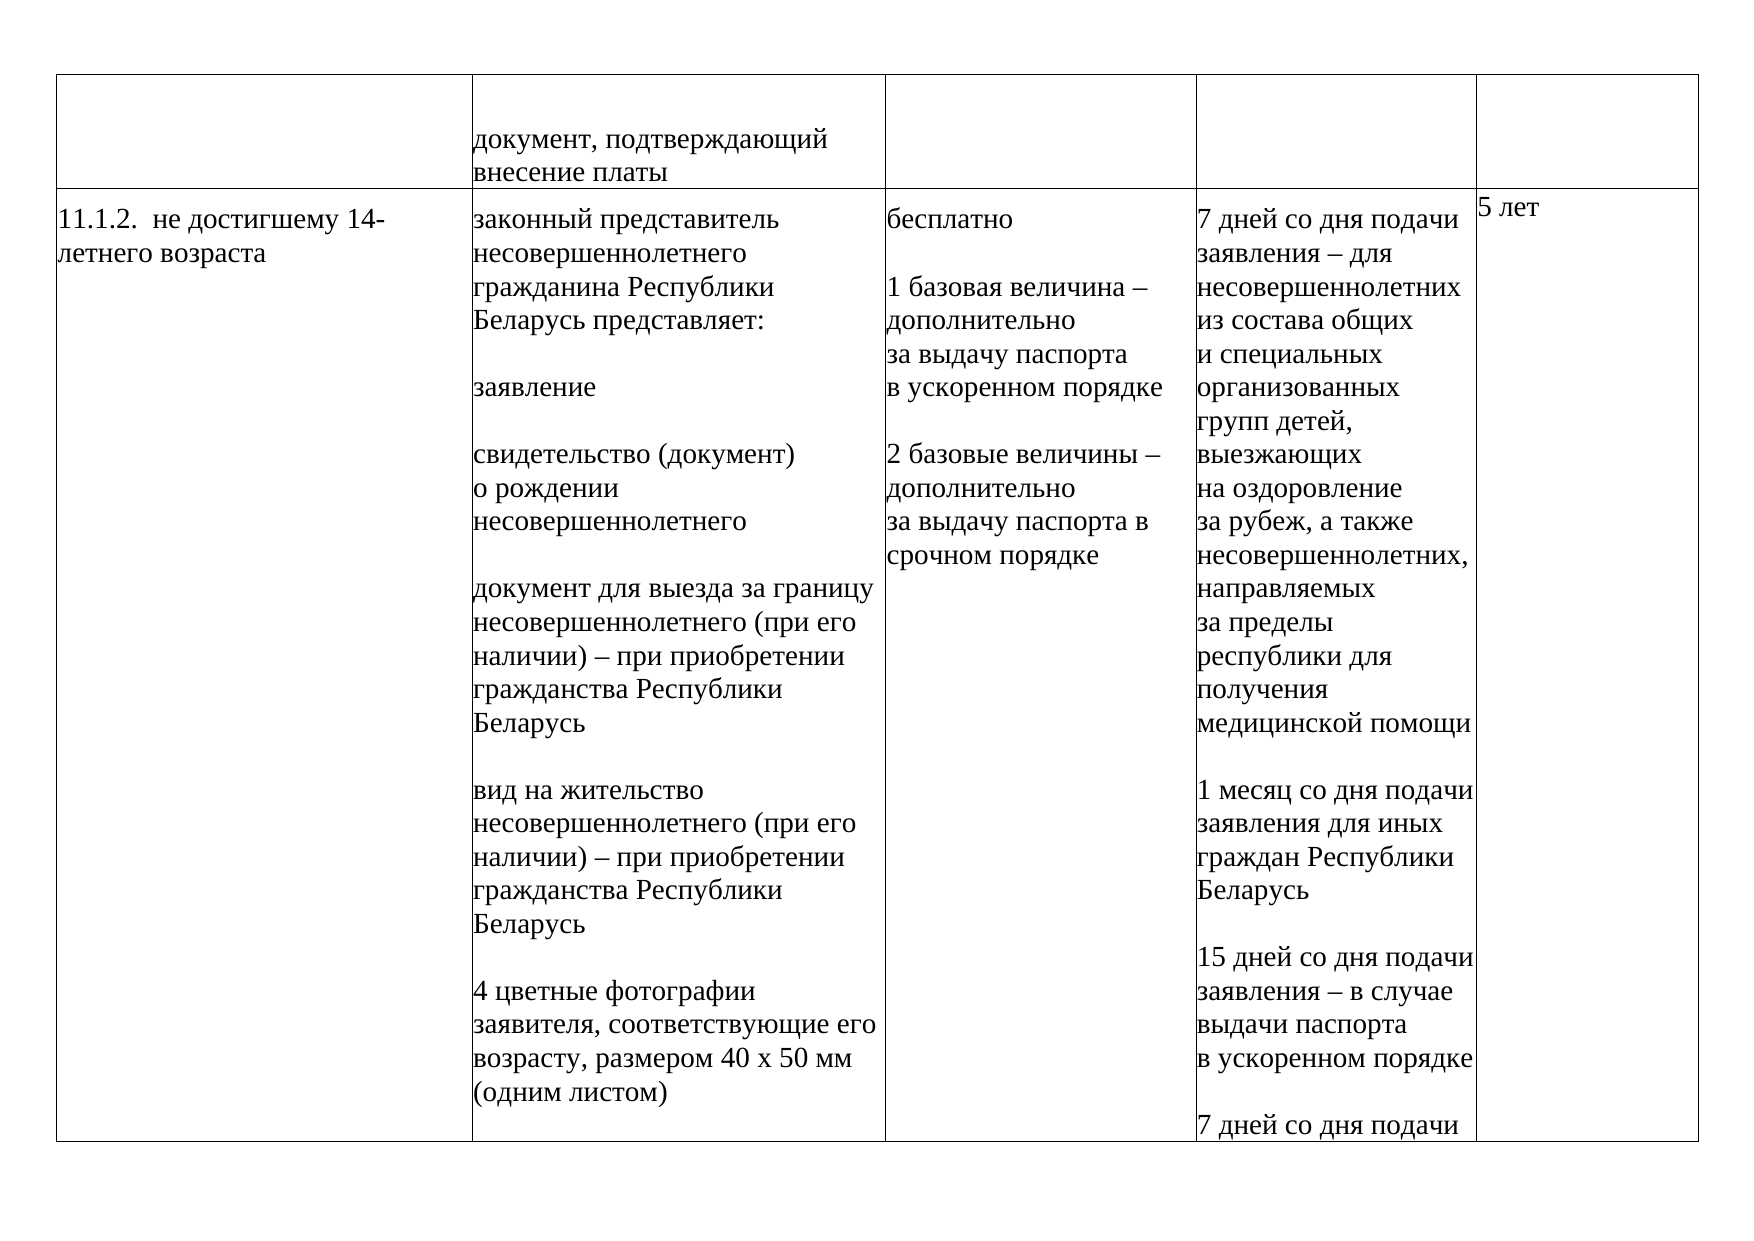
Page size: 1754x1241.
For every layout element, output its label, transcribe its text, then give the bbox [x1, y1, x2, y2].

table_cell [886, 189, 1196, 1141]
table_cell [57, 189, 472, 1141]
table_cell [473, 189, 885, 1141]
table_cell 5 лет [1477, 189, 1698, 1141]
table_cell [57, 75, 472, 188]
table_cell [473, 75, 885, 188]
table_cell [1477, 75, 1698, 188]
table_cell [886, 75, 1196, 188]
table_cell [1197, 189, 1476, 1141]
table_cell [1197, 75, 1476, 188]
